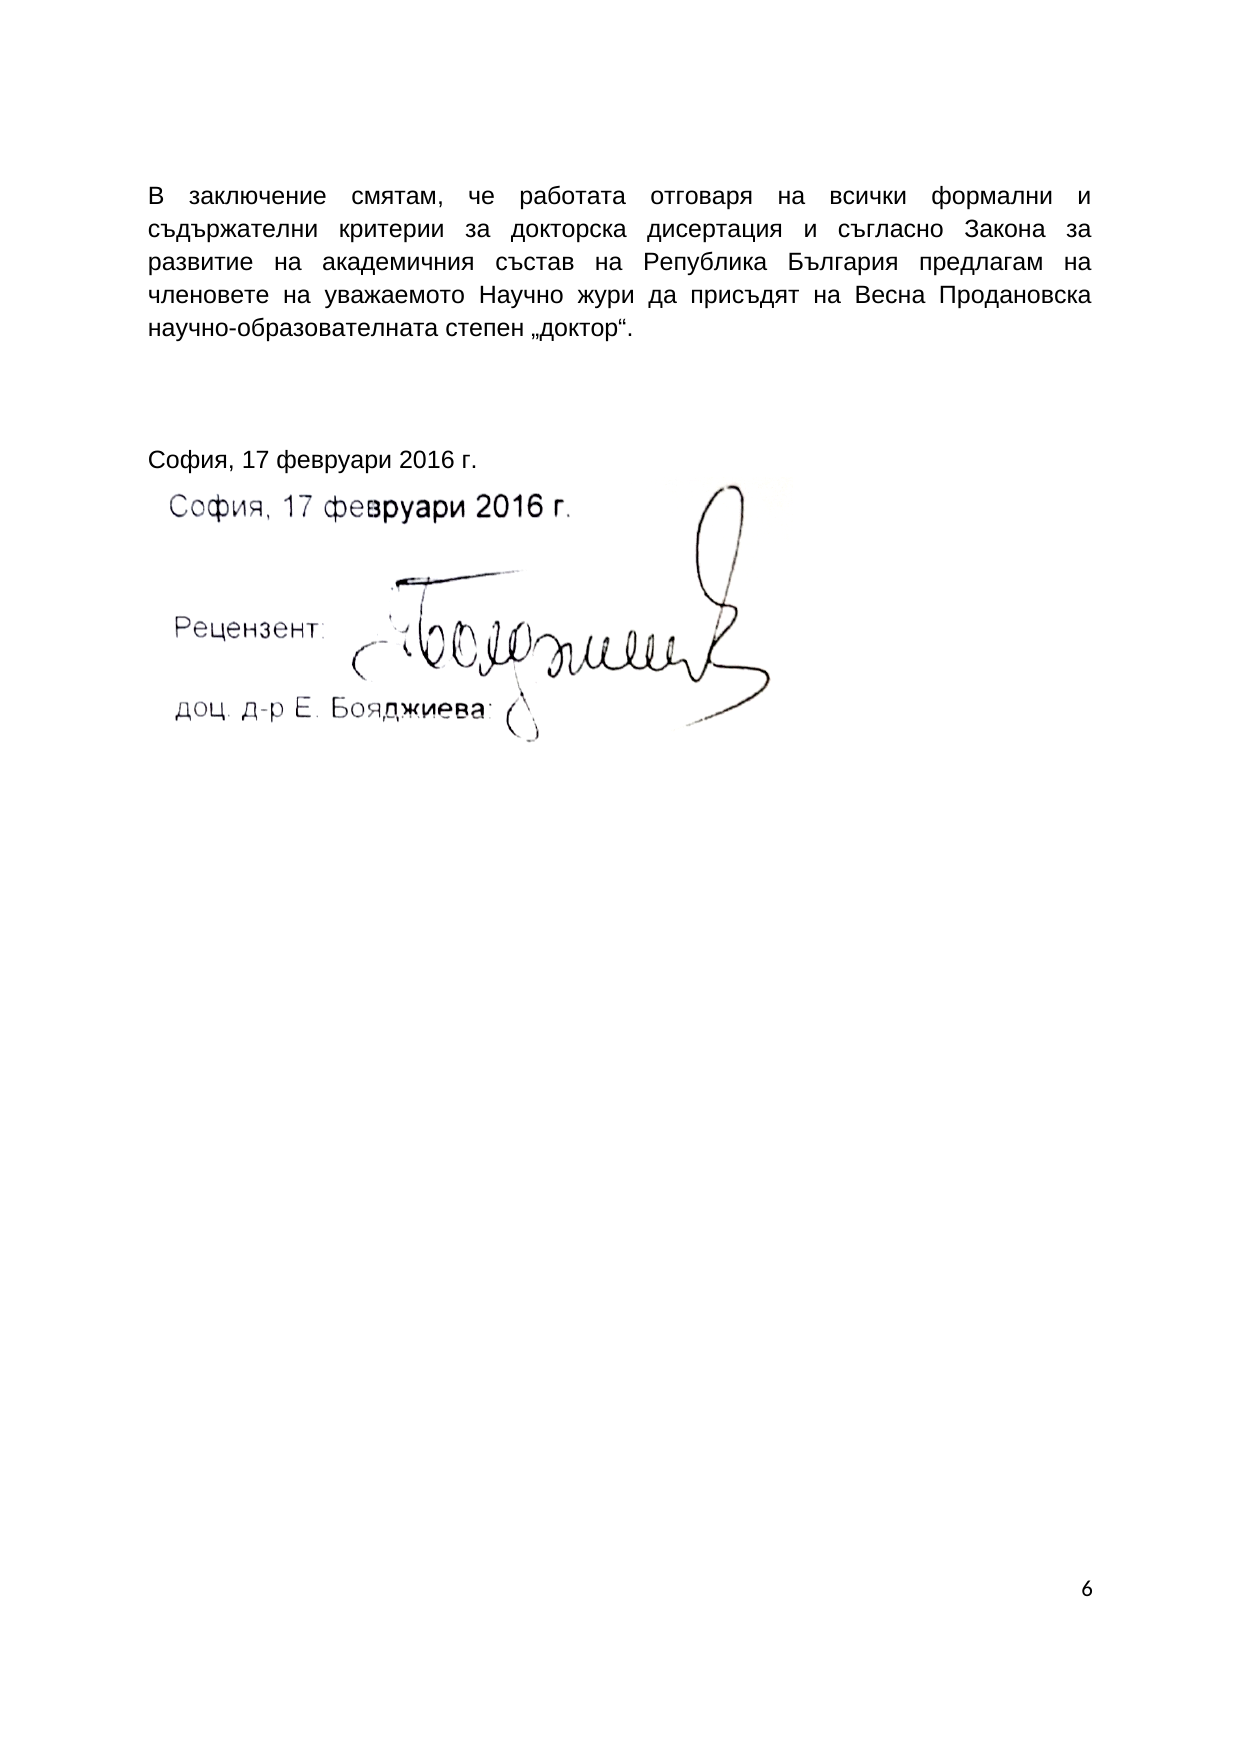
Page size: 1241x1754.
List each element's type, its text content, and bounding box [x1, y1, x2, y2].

text София, 17 февруари 2016 г. [148, 445, 1093, 473]
text В заключение смятам, че работата отговаря на всички формални и съдържателни критерии за докторска дисертация и съгласно Закона за развитие на академичния състав на Република България предлагам на членовете на уважаемото Научно жури да присъдят на Весна Продановска научно-образователната степен „доктор“. [148, 181, 1093, 341]
